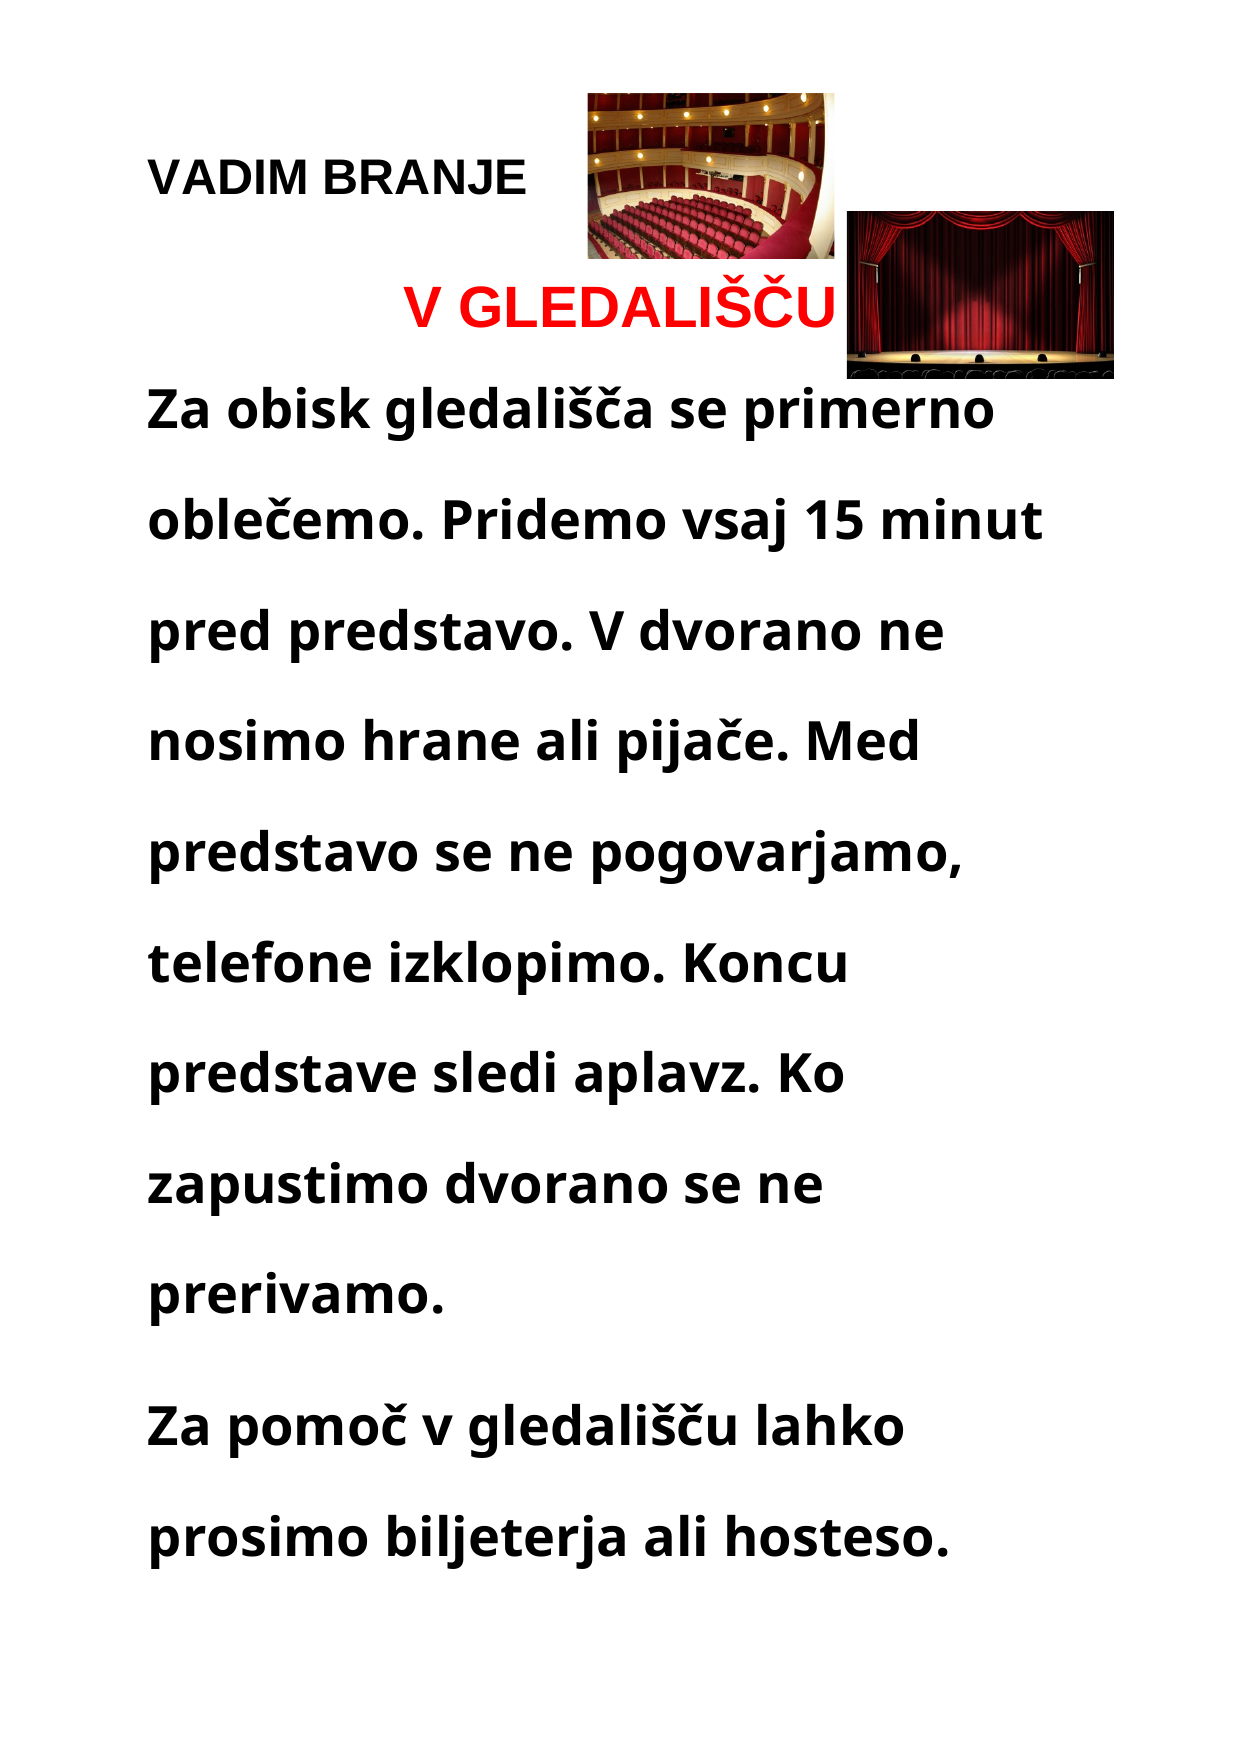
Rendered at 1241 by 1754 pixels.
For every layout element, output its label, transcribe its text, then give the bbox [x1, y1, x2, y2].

text VADIM BRANJE [148, 148, 1093, 205]
text V GLEDALIŠČU [148, 273, 1093, 340]
picture [846, 211, 1114, 379]
text Za pomoč v gledališču lahko prosimo biljeterja ali hosteso. [148, 1387, 1093, 1572]
text Za obisk gledališča se primerno oblečemo. Pridemo vsaj 15 minut pred predstavo. V dvorano ne nosimo hrane ali pijače. Med predstavo se ne pogovarjamo, telefone izklopimo. Koncu predstave sledi aplavz. Ko zapustimo dvorano se ne prerivamo. [148, 371, 1093, 1330]
picture [587, 205, 835, 259]
picture [587, 93, 835, 148]
